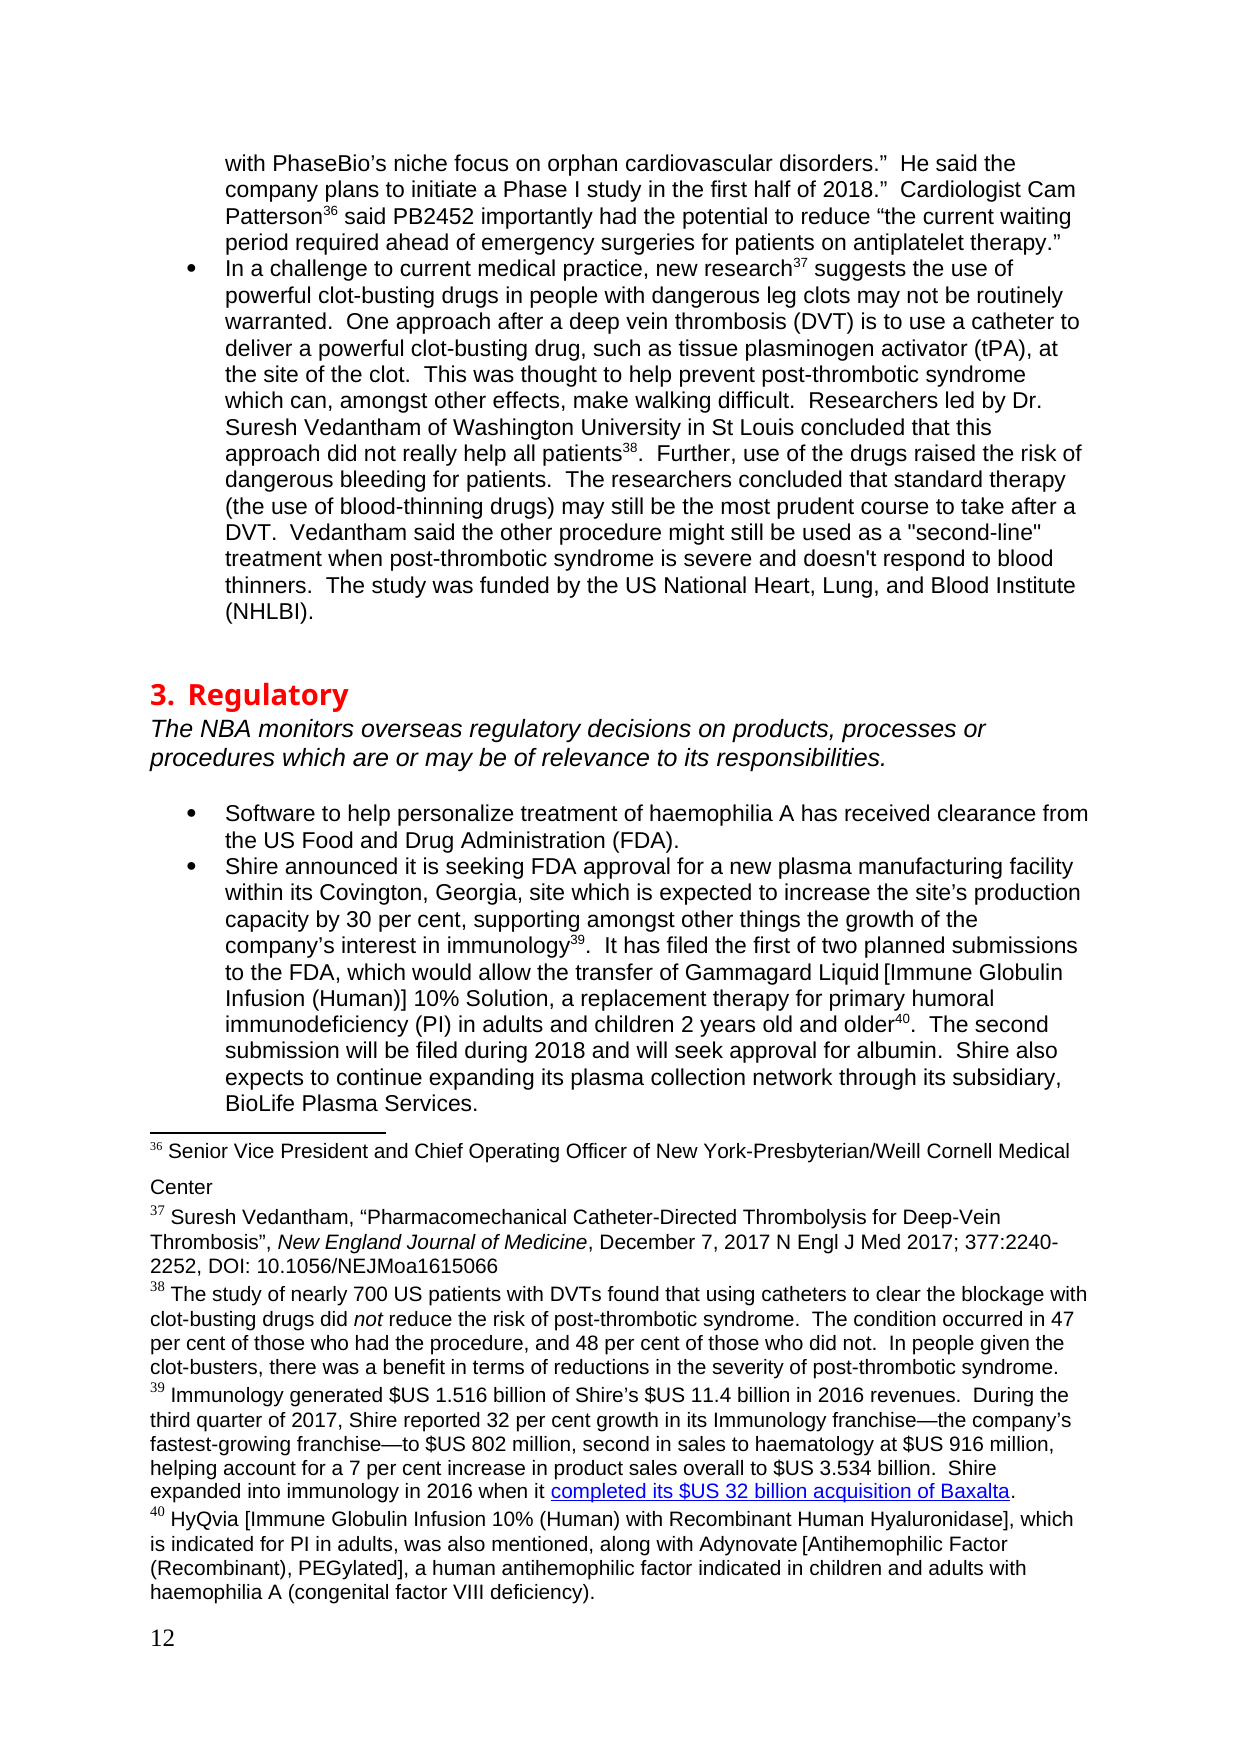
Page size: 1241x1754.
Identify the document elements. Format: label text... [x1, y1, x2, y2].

list Shire announced it is seeking FDA approval for a new plasma manufacturing facility within its Covington, Georgia, site which is expected to increase the site’s production capacity by 30 per cent, supporting amongst other things the growth of the company’s interest in immunology. It has filed the first of two planned submissions to the FDA, which would allow the transfer of Gammagard Liquid [Immune Globulin Infusion (Human)] 10% Solution, a replacement therapy for primary humoral immunodeficiency (PI) in adults and children 2 years old and older. The second submission will be filed during 2018 and will seek approval for albumin. Shire also expects to continue expanding its plasma collection network through its subsidiary, BioLife Plasma Services. [187, 853, 1090, 1117]
subtitle Regulatory [150, 674, 1090, 714]
list In a challenge to current medical practice, new research suggests the use of powerful clot-busting drugs in people with dangerous leg clots may not be routinely warranted. One approach after a deep vein thrombosis (DVT) is to use a catheter to deliver a powerful clot-busting drug, such as tissue plasminogen activator (tPA), at the site of the clot. This was thought to help prevent post-thrombotic syndrome which can, amongst other effects, make walking difficult. Researchers led by Dr. Suresh Vedantham of Washington University in St Louis concluded that this approach did not really help all patients. Further, use of the drugs raised the risk of dangerous bleeding for patients. The researchers concluded that standard therapy (the use of blood-thinning drugs) may still be the most prudent course to take after a DVT. Vedantham said the other procedure might still be used as a "second-line" treatment when post-thrombotic syndrome is severe and doesn't respond to blood thinners. The study was funded by the US National Heart, Lung, and Blood Institute (NHLBI). [187, 255, 1090, 624]
list Software to help personalize treatment of haemophilia A has received clearance from the US Food and Drug Administration (FDA). [187, 800, 1090, 853]
text The NBA monitors overseas regulatory decisions on products, processes or procedures which are or may be of relevance to its responsibilities. [150, 714, 1090, 772]
list PhaseBio Pharmaceuticals of Malvern, Pennsylvania, announced that it has entered an exclusive, worldwide licence agreement with MedImmune, the global biologics research and development arm of AstraZeneca, for PB2452 (formerly MEDI2452), a Phase I-ready reversal agent for ticagrelor. Ticagrelor differs from other antagonist antiplatelet agents because of its ability to bind reversibly rather than permanently to the receptor. In preclinical studies, PB2452 demonstrated high affinity and specific binding to ticagrelor, and was shown to reverse ticagrelor-mediated inhibition of platelet aggregation and normalize bleeding.1 Jonathan P. Mow, CEO of PhaseBio, said: “There is a clear need for treatments that reverse the effects of antiplatelet therapies in acute care situations, like urgent surgery or severe bleeding. PB2452’s compelling preclinical data support its potential to be a first-in-class reversal agent for ticagrelor. The profile of PB2452 and the planned development pathway fits nicely with PhaseBio’s niche focus on orphan cardiovascular disorders.” He said the company plans to initiate a Phase I study in the first half of 2018.” Cardiologist Cam Patterson said PB2452 importantly had the potential to reduce “the current waiting period required ahead of emergency surgeries for patients on antiplatelet therapy.” [187, 150, 1090, 255]
